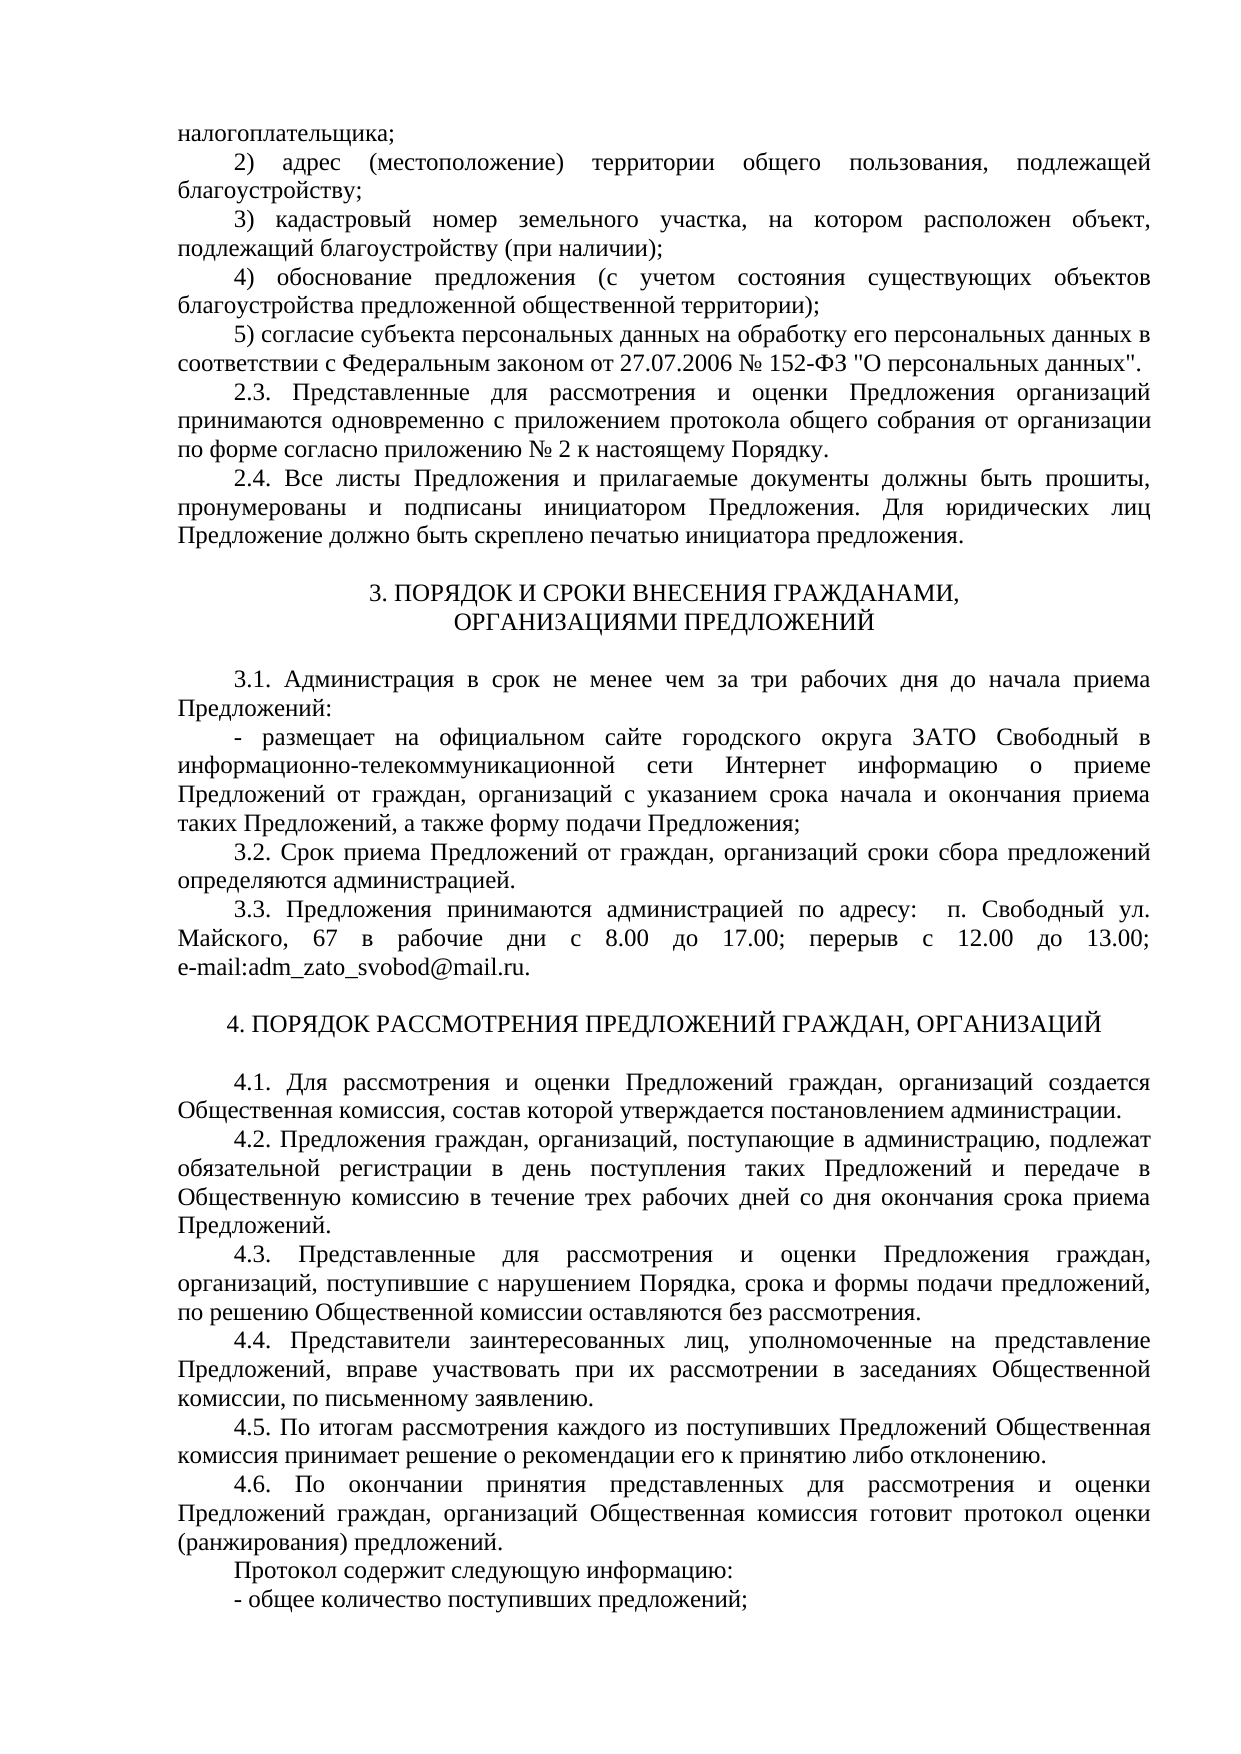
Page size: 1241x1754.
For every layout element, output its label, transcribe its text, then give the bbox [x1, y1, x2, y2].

text 4.4. Представители заинтересованных лиц, уполномоченные на представление Предложений, вправе участвовать при их рассмотрении в заседаниях Общественной комиссии, по письменному заявлению. [177, 1326, 1152, 1412]
text 4. ПОРЯДОК РАССМОТРЕНИЯ ПРЕДЛОЖЕНИЙ ГРАЖДАН, ОРГАНИЗАЦИЙ [177, 1009, 1152, 1038]
text 3.3. Предложения принимаются администрацией по адресу: п. Свободный ул. Майского, 67 в рабочие дни с 8.00 до 17.00; перерыв с 12.00 до 13.00; e-mail:adm_zato_svobod@mail.ru. [177, 894, 1152, 981]
text 4.6. По окончании принятия представленных для рассмотрения и оценки Предложений граждан, организаций Общественная комиссия готовит протокол оценки (ранжирования) предложений. [177, 1469, 1152, 1556]
text 3.1. Администрация в срок не менее чем за три рабочих дня до начала приема Предложений: [177, 664, 1152, 722]
text 2.4. Все листы Предложения и прилагаемые документы должны быть прошиты, пронумерованы и подписаны инициатором Предложения. Для юридических лиц Предложение должно быть скреплено печатью инициатора предложения. [177, 463, 1152, 549]
text 3) кадастровый номер земельного участка, на котором расположен объект, подлежащий благоустройству (при наличии); [177, 204, 1152, 262]
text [177, 118, 1152, 147]
text 5) согласие субъекта персональных данных на обработку его персональных данных в соответствии с Федеральным законом от 27.07.2006 № 152-ФЗ "О персональных данных". [177, 319, 1152, 377]
text - общее количество поступивших предложений; [177, 1584, 1152, 1613]
text 4.5. По итогам рассмотрения каждого из поступивших Предложений Общественная комиссия принимает решение о рекомендации его к принятию либо отклонению. [177, 1412, 1152, 1469]
text ОРГАНИЗАЦИЯМИ ПРЕДЛОЖЕНИЙ [177, 607, 1152, 636]
text - размещает на официальном сайте городского округа ЗАТО Свободный в информационно-телекоммуникационной сети Интернет информацию о приеме Предложений от граждан, организаций с указанием срока начала и окончания приема таких Предложений, а также форму подачи Предложения; [177, 722, 1152, 837]
text 4.3. Представленные для рассмотрения и оценки Предложения граждан, организаций, поступившие с нарушением Порядка, срока и формы подачи предложений, по решению Общественной комиссии оставляются без рассмотрения. [177, 1239, 1152, 1326]
text 2.3. Представленные для рассмотрения и оценки Предложения организаций принимаются одновременно с приложением протокола общего собрания от организации по форме согласно приложению № 2 к настоящему Порядку. [177, 377, 1152, 463]
text 4) обоснование предложения (с учетом состояния существующих объектов благоустройства предложенной общественной территории); [177, 262, 1152, 319]
text 4.1. Для рассмотрения и оценки Предложений граждан, организаций создается Общественная комиссия, состав которой утверждается постановлением администрации. [177, 1067, 1152, 1124]
text 2) адрес (местоположение) территории общего пользования, подлежащей благоустройству; [177, 147, 1152, 204]
text 4.2. Предложения граждан, организаций, поступающие в администрацию, подлежат обязательной регистрации в день поступления таких Предложений и передаче в Общественную комиссию в течение трех рабочих дней со дня окончания срока приема Предложений. [177, 1124, 1152, 1239]
text 3.2. Срок приема Предложений от граждан, организаций сроки сбора предложений определяются администрацией. [177, 837, 1152, 894]
text Протокол содержит следующую информацию: [177, 1556, 1152, 1584]
text 3. ПОРЯДОК И СРОКИ ВНЕСЕНИЯ ГРАЖДАНАМИ, [177, 578, 1152, 607]
